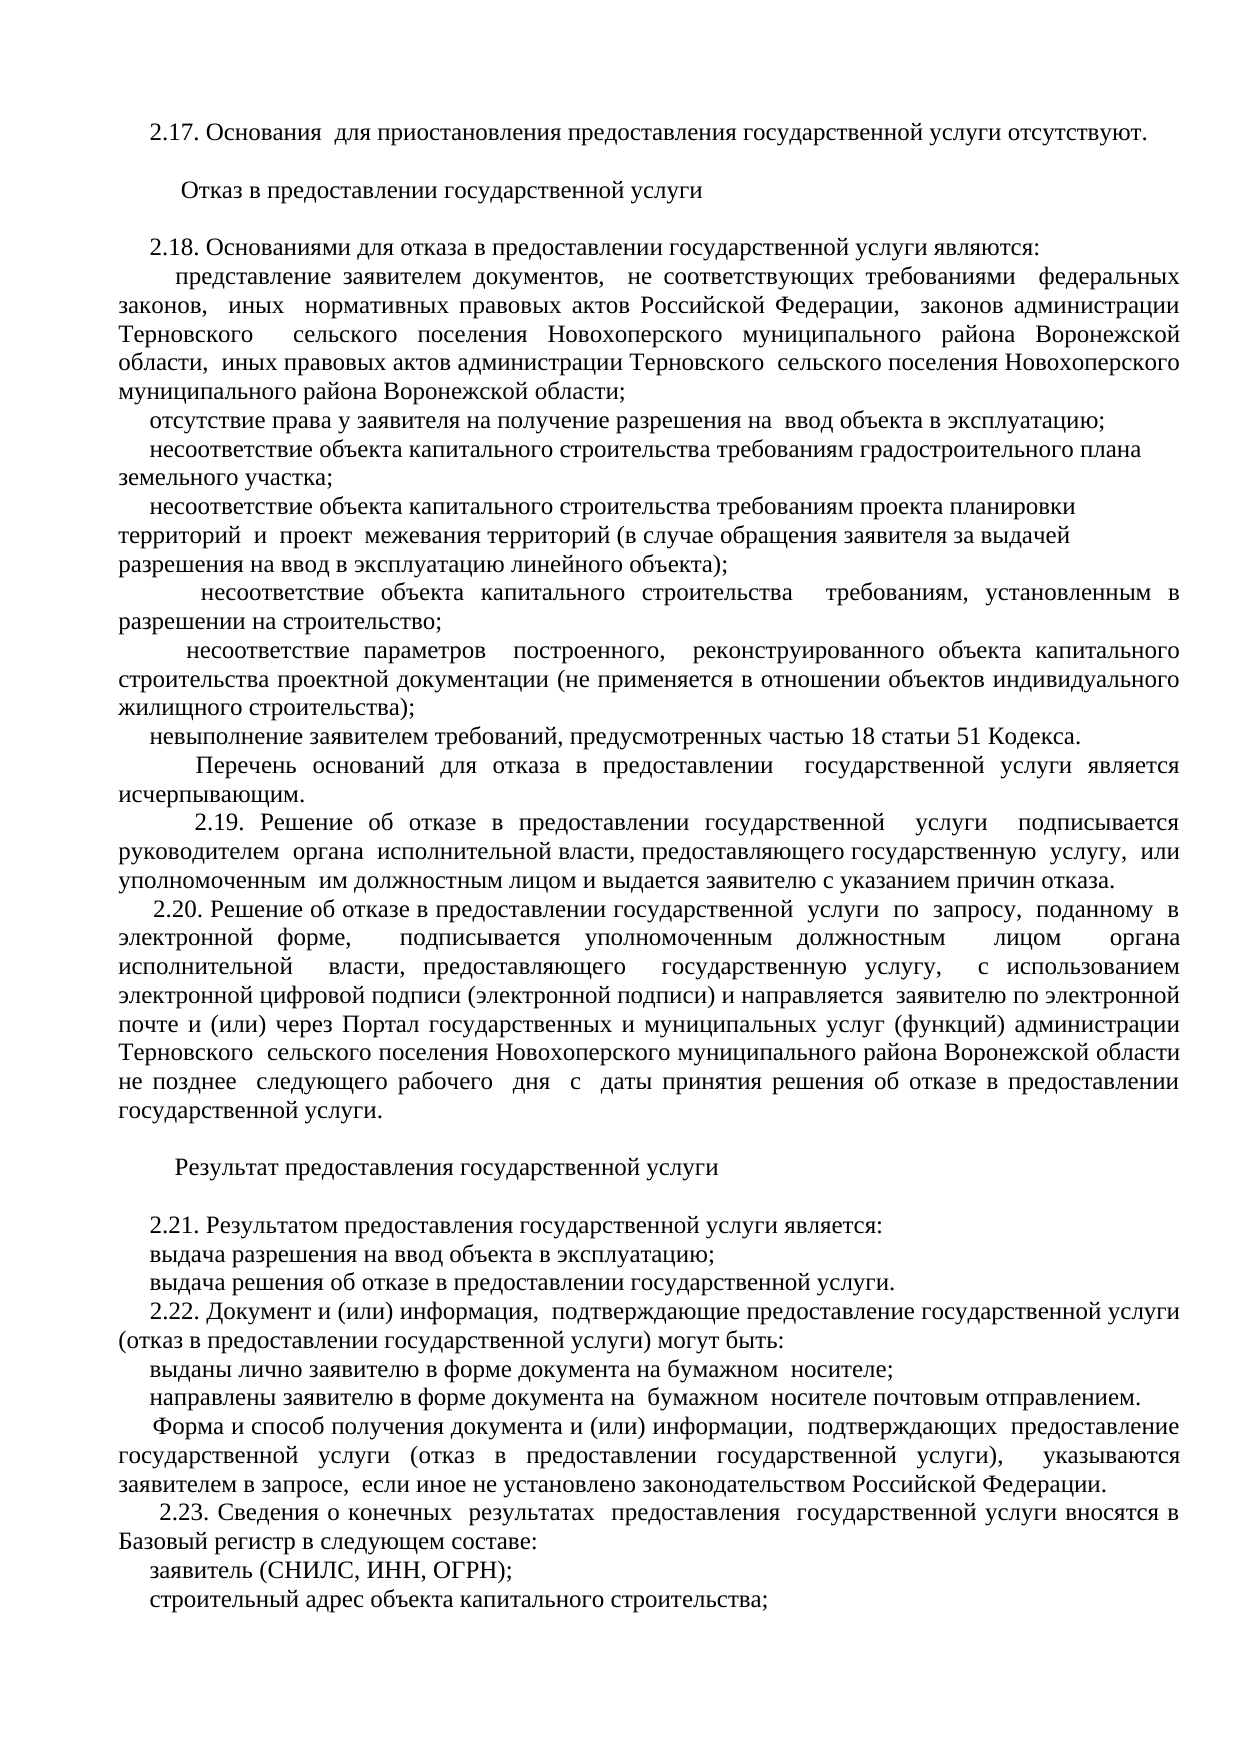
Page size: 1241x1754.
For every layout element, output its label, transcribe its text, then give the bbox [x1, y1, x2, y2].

text отсутствие права у заявителя на получение разрешения на ввод объекта в эксплуатацию; [118, 405, 1181, 434]
text 2.21. Результатом предоставления государственной услуги является: [118, 1210, 1181, 1239]
text несоответствие объекта капитального строительства требованиям, установленным в разрешении на строительство; [118, 577, 1181, 635]
text Отказ в предоставлении государственной услуги [118, 175, 1181, 204]
text несоответствие объекта капитального строительства требованиям проекта планировки территорий и проект межевания территорий (в случае обращения заявителя за выдачей разрешения на ввод в эксплуатацию линейного объекта); [118, 491, 1181, 577]
text 2.18. Основаниями для отказа в предоставлении государственной услуги являются: [118, 232, 1181, 261]
text Форма и способ получения документа и (или) информации, подтверждающих предоставление государственной услуги (отказ в предоставлении государственной услуги), указываются заявителем в запросе, если иное не установлено законодательством Российской Федерации. [118, 1411, 1181, 1497]
text невыполнение заявителем требований, предусмотренных частью 18 статьи 51 Кодекса. [118, 721, 1181, 750]
text несоответствие параметров построенного, реконструированного объекта капитального строительства проектной документации (не применяется в отношении объектов индивидуального жилищного строительства); [118, 635, 1181, 721]
text выданы лично заявителю в форме документа на бумажном носителе; [118, 1354, 1181, 1382]
text 2.20. Решение об отказе в предоставлении государственной услуги по запросу, поданному в электронной форме, подписывается уполномоченным должностным лицом органа исполнительной власти, предоставляющего государственную услугу, с использованием электронной цифровой подписи (электронной подписи) и направляется заявителю по электронной почте и (или) через Портал государственных и муниципальных услуг (функций) администрации Терновского сельского поселения Новохоперского муниципального района Воронежской области не позднее следующего рабочего дня с даты принятия решения об отказе в предоставлении государственной услуги. [118, 894, 1181, 1124]
text 2.23. Сведения о конечных результатах предоставления государственной услуги вносятся в Базовый регистр в следующем составе: [118, 1497, 1181, 1555]
text выдача решения об отказе в предоставлении государственной услуги. [118, 1267, 1181, 1296]
text 2.17. Основания для приостановления предоставления государственной услуги отсутствуют. [118, 117, 1181, 146]
text направлены заявителю в форме документа на бумажном носителе почтовым отправлением. [118, 1382, 1181, 1411]
text представление заявителем документов, не соответствующих требованиями федеральных законов, иных нормативных правовых актов Российской Федерации, законов администрации Терновского сельского поселения Новохоперского муниципального района Воронежской области, иных правовых актов администрации Терновского сельского поселения Новохоперского муниципального района Воронежской области; [118, 261, 1181, 405]
text Перечень оснований для отказа в предоставлении государственной услуги является исчерпывающим. [118, 750, 1181, 807]
text 2.22. Документ и (или) информация, подтверждающие предоставление государственной услуги (отказ в предоставлении государственной услуги) могут быть: [118, 1296, 1181, 1354]
text Результат предоставления государственной услуги [118, 1152, 1181, 1181]
text 2.19. Решение об отказе в предоставлении государственной услуги подписывается руководителем органа исполнительной власти, предоставляющего государственную услугу, или уполномоченным им должностным лицом и выдается заявителю с указанием причин отказа. [118, 807, 1181, 894]
text выдача разрешения на ввод объекта в эксплуатацию; [118, 1239, 1181, 1267]
text строительный адрес объекта капитального строительства; [118, 1584, 1181, 1612]
text несоответствие объекта капитального строительства требованиям градостроительного плана земельного участка; [118, 434, 1181, 491]
text заявитель (СНИЛС, ИНН, ОГРН); [118, 1555, 1181, 1584]
